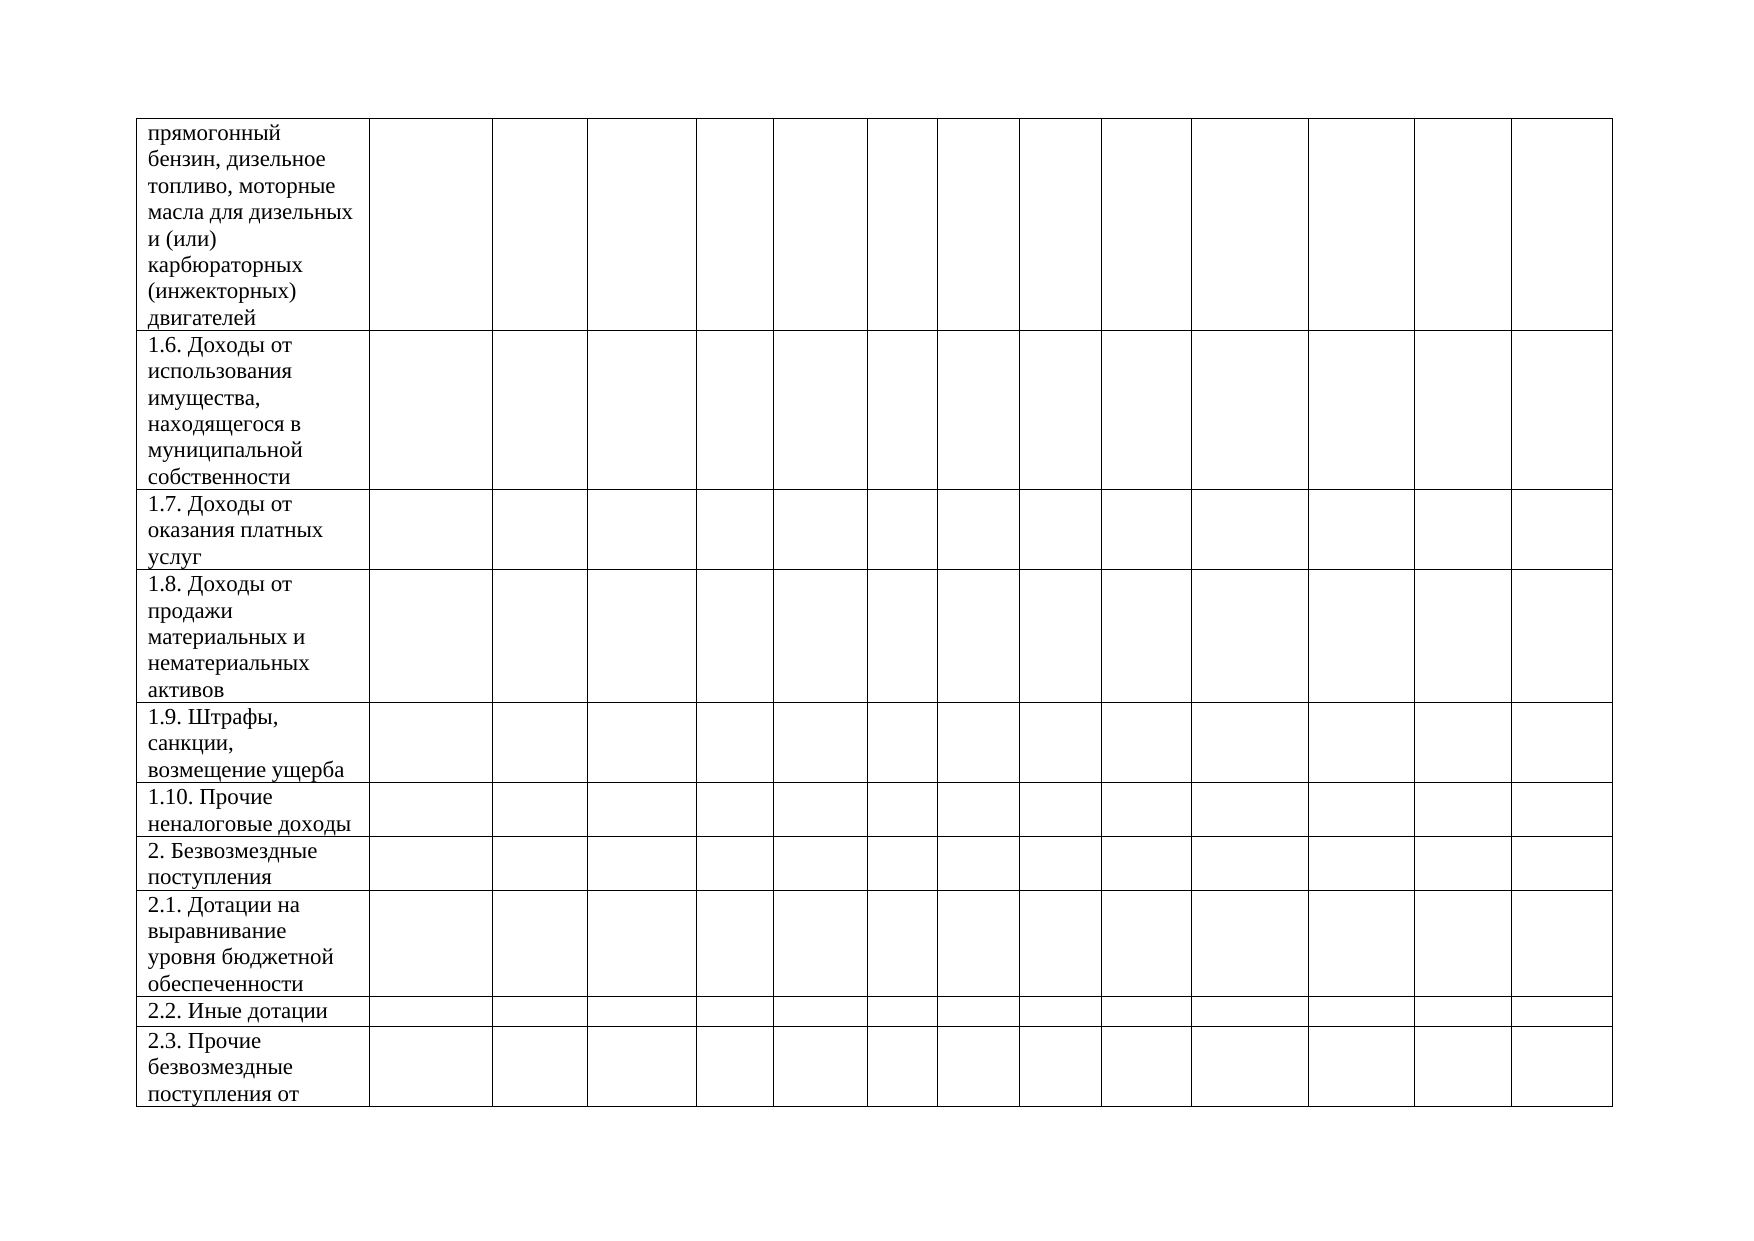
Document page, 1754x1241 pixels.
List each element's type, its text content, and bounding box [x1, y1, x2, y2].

table_cell [1309, 119, 1414, 330]
table_cell [1309, 1027, 1414, 1106]
table_cell [370, 490, 492, 569]
table_cell [588, 703, 696, 782]
table_cell [938, 119, 1019, 330]
table_cell [1192, 783, 1308, 836]
table_cell [1415, 119, 1511, 330]
table_cell [1309, 703, 1414, 782]
table_cell [697, 119, 773, 330]
table_cell [938, 331, 1019, 489]
table_cell [588, 783, 696, 836]
table_cell [1102, 783, 1191, 836]
table_cell [370, 703, 492, 782]
table_cell [697, 490, 773, 569]
table_cell [1512, 331, 1612, 489]
table_cell [868, 997, 937, 1026]
table_cell [938, 891, 1019, 996]
table_cell 2.1. Дотации на выравнивание уровня бюджетной обеспеченности [137, 891, 369, 996]
table_cell [1512, 783, 1612, 836]
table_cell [137, 1027, 369, 1106]
table_cell [774, 783, 867, 836]
table_cell [1309, 891, 1414, 996]
table_cell [370, 331, 492, 489]
table_cell [1102, 837, 1191, 890]
table_cell [1415, 997, 1511, 1026]
table_cell [1415, 570, 1511, 702]
table_cell [774, 331, 867, 489]
table_cell [868, 331, 937, 489]
table_cell [697, 1027, 773, 1106]
table_cell [588, 837, 696, 890]
table_cell [493, 1027, 587, 1106]
table_cell [868, 703, 937, 782]
table_cell [774, 891, 867, 996]
table_cell [938, 490, 1019, 569]
table_cell [1415, 703, 1511, 782]
table_cell 1.6. Доходы от использования имущества, находящегося в муниципальной собственности [137, 331, 369, 489]
table_cell [1309, 490, 1414, 569]
table_cell [1512, 703, 1612, 782]
table_cell [370, 891, 492, 996]
table_cell 1.8. Доходы от продажи материальных и нематериальных активов [137, 570, 369, 702]
table_cell [370, 837, 492, 890]
table_cell [1192, 1027, 1308, 1106]
table_cell [1102, 331, 1191, 489]
table_cell [1102, 891, 1191, 996]
table_cell [697, 997, 773, 1026]
table_cell [493, 119, 587, 330]
table_cell [938, 837, 1019, 890]
table_cell [1102, 490, 1191, 569]
table_cell [370, 783, 492, 836]
table_cell [1512, 119, 1612, 330]
table_cell [774, 997, 867, 1026]
table_cell [938, 570, 1019, 702]
table_cell 1.7. Доходы от оказания платных услуг [137, 490, 369, 569]
table_cell [1020, 891, 1101, 996]
table_cell [588, 997, 696, 1026]
table_cell [493, 837, 587, 890]
table_cell [1309, 570, 1414, 702]
table_cell [774, 570, 867, 702]
table_cell [1512, 1027, 1612, 1106]
table_cell [588, 891, 696, 996]
table_cell [868, 119, 937, 330]
table_cell 2. Безвозмездные поступления [137, 837, 369, 890]
table_cell [1415, 891, 1511, 996]
table_cell [370, 997, 492, 1026]
table_cell [1192, 837, 1308, 890]
table_cell [1102, 119, 1191, 330]
table_cell [1309, 837, 1414, 890]
table_cell [588, 119, 696, 330]
table_cell 2.2. Иные дотации [137, 997, 369, 1026]
table_cell [774, 490, 867, 569]
table_cell [1192, 997, 1308, 1026]
table_cell [697, 570, 773, 702]
table_cell [1020, 119, 1101, 330]
table_cell [1020, 490, 1101, 569]
table_cell [1020, 837, 1101, 890]
table_cell [493, 331, 587, 489]
table_cell [1512, 490, 1612, 569]
table_cell [1309, 783, 1414, 836]
table_cell [493, 570, 587, 702]
table_cell [370, 1027, 492, 1106]
table_cell [938, 1027, 1019, 1106]
table_cell [588, 490, 696, 569]
table_cell [1020, 783, 1101, 836]
table_cell [1309, 331, 1414, 489]
table_cell [697, 783, 773, 836]
table_cell [938, 997, 1019, 1026]
table_cell [697, 703, 773, 782]
table_cell [1192, 119, 1308, 330]
table_cell [588, 570, 696, 702]
table_cell [1102, 1027, 1191, 1106]
table_cell [1415, 1027, 1511, 1106]
table_cell [938, 783, 1019, 836]
table_cell [1102, 570, 1191, 702]
table_cell [868, 837, 937, 890]
table_cell [1102, 703, 1191, 782]
table_cell [1192, 703, 1308, 782]
table_cell [938, 703, 1019, 782]
table_cell [1192, 331, 1308, 489]
table_cell [588, 1027, 696, 1106]
table_cell 1.9. Штрафы, санкции, возмещение ущерба [137, 703, 369, 782]
table_cell [1415, 490, 1511, 569]
table_cell [1020, 1027, 1101, 1106]
table_cell [774, 119, 867, 330]
table_cell [774, 837, 867, 890]
table_cell [697, 891, 773, 996]
table_cell [1020, 331, 1101, 489]
table_cell [1192, 570, 1308, 702]
table_cell [1512, 837, 1612, 890]
table_cell [868, 490, 937, 569]
table_cell [493, 490, 587, 569]
table_cell [370, 570, 492, 702]
table_cell [370, 119, 492, 330]
table_cell [1020, 570, 1101, 702]
table_cell [868, 783, 937, 836]
table_cell [1512, 891, 1612, 996]
table_cell [1192, 891, 1308, 996]
table_cell [1309, 997, 1414, 1026]
table_cell [774, 703, 867, 782]
table_cell [493, 703, 587, 782]
table_cell [868, 1027, 937, 1106]
table_cell [1102, 997, 1191, 1026]
table_cell [1020, 997, 1101, 1026]
table_cell [697, 331, 773, 489]
table_cell [1512, 570, 1612, 702]
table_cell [137, 119, 369, 330]
table_cell [1512, 997, 1612, 1026]
table_cell [1192, 490, 1308, 569]
table_cell 1.10. Прочие неналоговые доходы [137, 783, 369, 836]
table_cell [493, 891, 587, 996]
table_cell [1415, 783, 1511, 836]
table_cell [493, 783, 587, 836]
table_cell [868, 891, 937, 996]
table_cell [1415, 331, 1511, 489]
table_cell [493, 997, 587, 1026]
table_cell [588, 331, 696, 489]
table_cell [868, 570, 937, 702]
table_cell [774, 1027, 867, 1106]
table_cell [1020, 703, 1101, 782]
table_cell [697, 837, 773, 890]
table_cell [1415, 837, 1511, 890]
